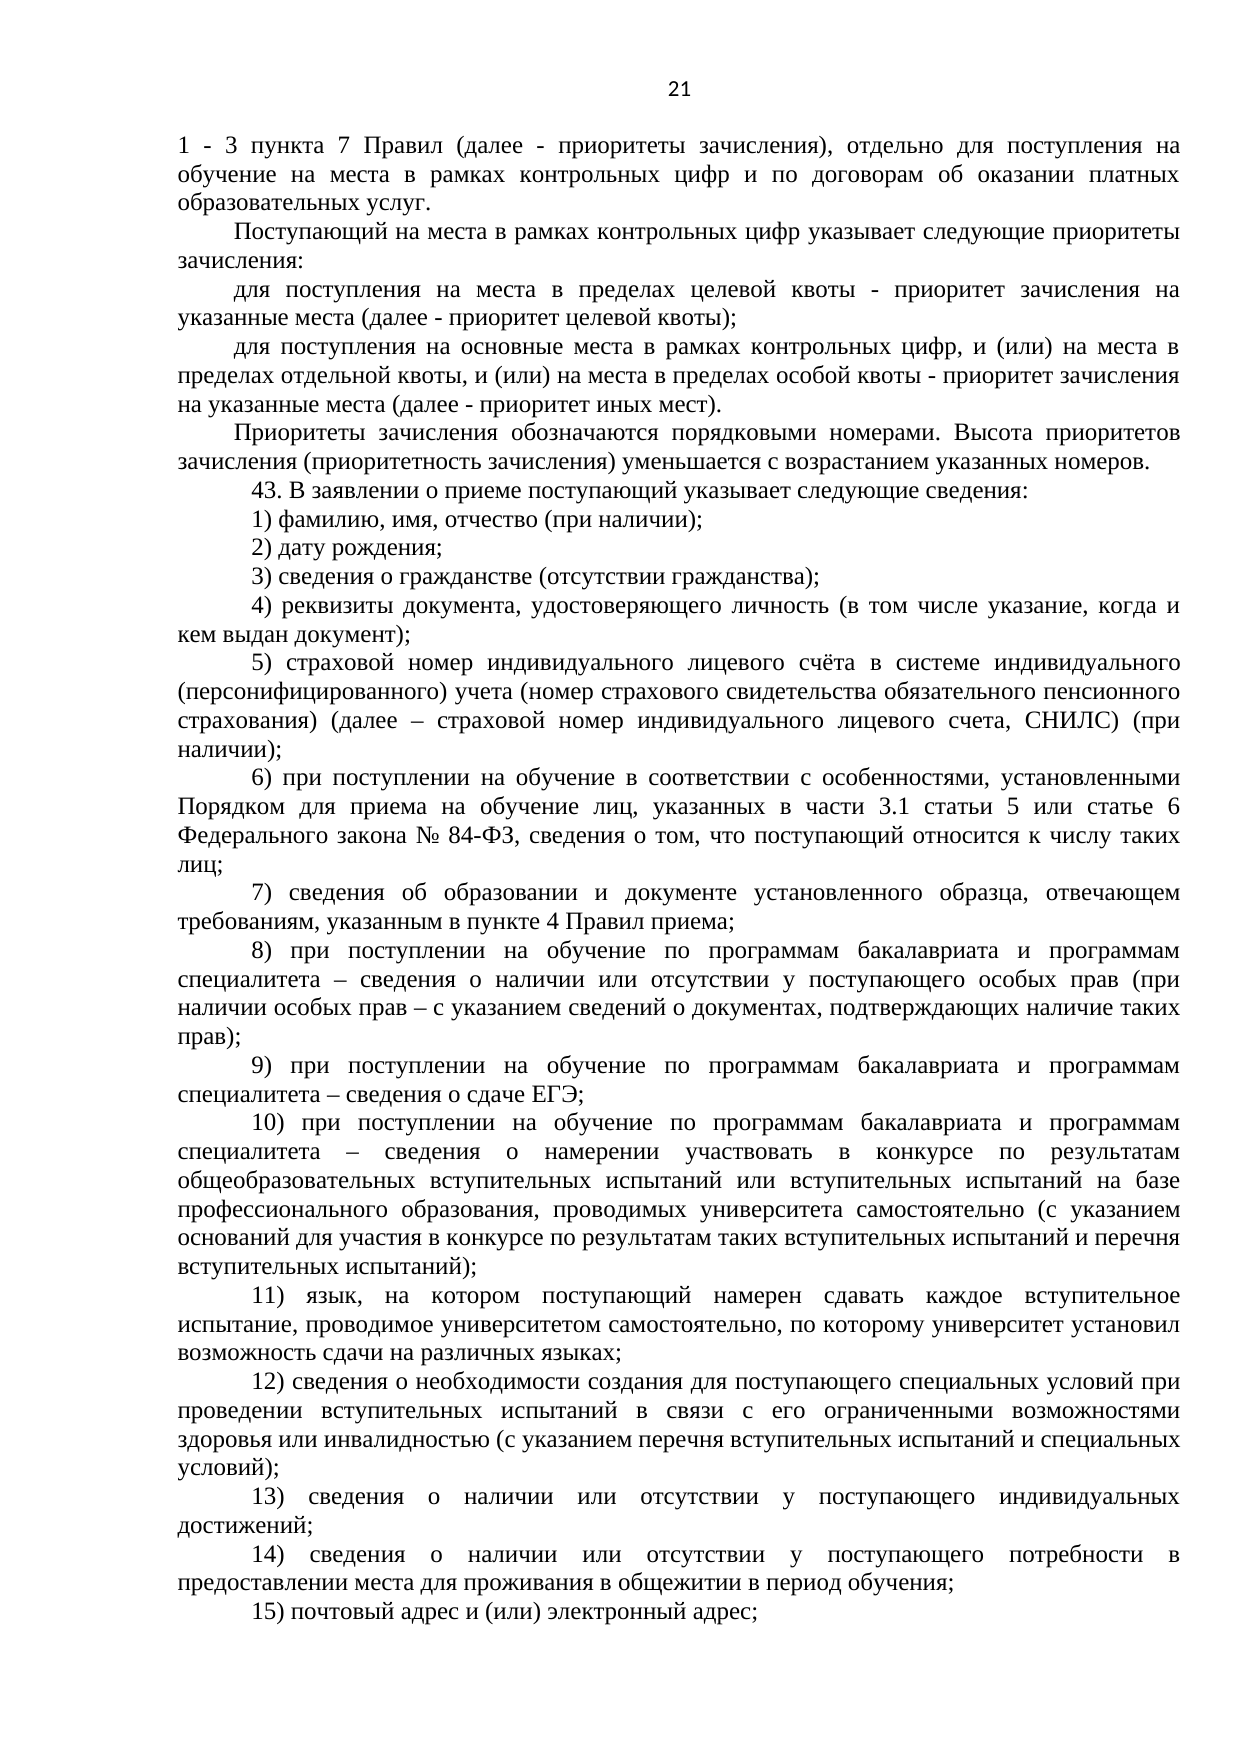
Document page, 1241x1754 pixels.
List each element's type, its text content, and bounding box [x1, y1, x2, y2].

text 10) при поступлении на обучение по программам бакалавриата и программам специалитета – сведения о намерении участвовать в конкурсе по результатам общеобразовательных вступительных испытаний или вступительных испытаний на базе профессионального образования, проводимых университета самостоятельно (с указанием оснований для участия в конкурсе по результатам таких вступительных испытаний и перечня вступительных испытаний); [177, 1107, 1181, 1280]
text 14) сведения о наличии или отсутствии у поступающего потребности в предоставлении места для проживания в общежитии в период обучения; [177, 1539, 1181, 1596]
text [177, 130, 1181, 216]
text для поступления на основные места в рамках контрольных цифр, и (или) на места в пределах отдельной квоты, и (или) на места в пределах особой квоты - приоритет зачисления на указанные места (далее - приоритет иных мест). [177, 331, 1181, 417]
text 9) при поступлении на обучение по программам бакалавриата и программам специалитета – сведения о сдаче ЕГЭ; [177, 1050, 1181, 1107]
text для поступления на места в пределах целевой квоты - приоритет зачисления на указанные места (далее - приоритет целевой квоты); [177, 274, 1181, 331]
text 13) сведения о наличии или отсутствии у поступающего индивидуальных достижений; [177, 1481, 1181, 1539]
text Приоритеты зачисления обозначаются порядковыми номерами. Высота приоритетов зачисления (приоритетность зачисления) уменьшается с возрастанием указанных номеров. [177, 417, 1181, 475]
text 1) фамилию, имя, отчество (при наличии); [177, 504, 1181, 532]
text 11) язык, на котором поступающий намерен сдавать каждое вступительное испытание, проводимое университетом самостоятельно, по которому университет установил возможность сдачи на различных языках; [177, 1280, 1181, 1366]
text 3) сведения о гражданстве (отсутствии гражданства); [177, 561, 1181, 590]
text 15) почтовый адрес и (или) электронный адрес; [177, 1596, 1181, 1625]
text 7) сведения об образовании и документе установленного образца, отвечающем требованиям, указанным в пункте 4 Правил приема; [177, 877, 1181, 935]
text Поступающий на места в рамках контрольных цифр указывает следующие приоритеты зачисления: [177, 216, 1181, 274]
text 43. В заявлении о приеме поступающий указывает следующие сведения: [177, 475, 1181, 504]
text 4) реквизиты документа, удостоверяющего личность (в том числе указание, когда и кем выдан документ); [177, 590, 1181, 647]
text 6) при поступлении на обучение в соответствии с особенностями, установленными Порядком для приема на обучение лиц, указанных в части 3.1 статьи 5 или статье 6 Федерального закона № 84-ФЗ, сведения о том, что поступающий относится к числу таких лиц; [177, 762, 1181, 877]
text 2) дату рождения; [177, 532, 1181, 561]
text 12) сведения о необходимости создания для поступающего специальных условий при проведении вступительных испытаний в связи с его ограниченными возможностями здоровья или инвалидностью (с указанием перечня вступительных испытаний и специальных условий); [177, 1366, 1181, 1481]
text 5) страховой номер индивидуального лицевого счёта в системе индивидуального (персонифицированного) учета (номер страхового свидетельства обязательного пенсионного страхования) (далее – страховой номер индивидуального лицевого счета, СНИЛС) (при наличии); [177, 647, 1181, 762]
text 8) при поступлении на обучение по программам бакалавриата и программам специалитета – сведения о наличии или отсутствии у поступающего особых прав (при наличии особых прав – с указанием сведений о документах, подтверждающих наличие таких прав); [177, 935, 1181, 1050]
